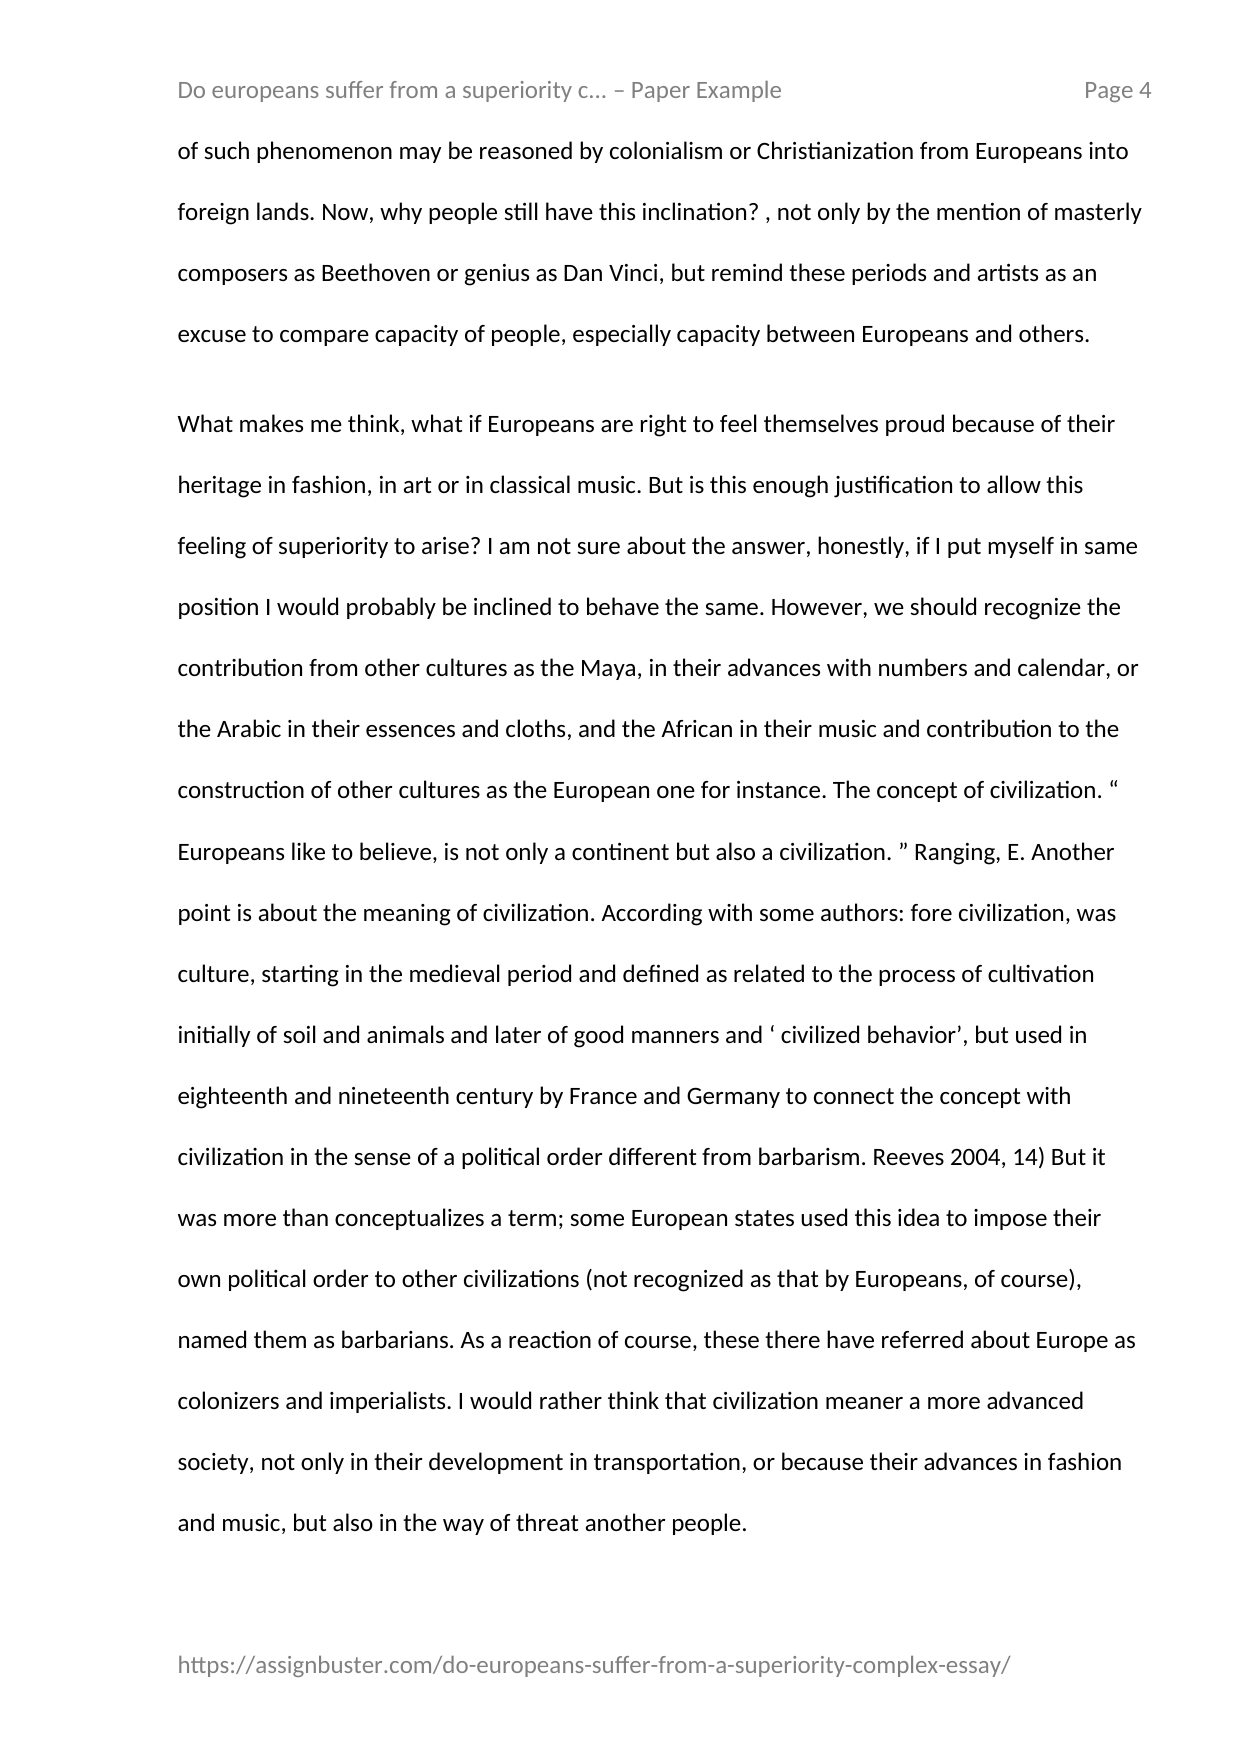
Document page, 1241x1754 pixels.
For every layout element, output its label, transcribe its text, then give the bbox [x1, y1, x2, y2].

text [177, 135, 1152, 348]
text What makes me think, what if Europeans are right to feel themselves proud because of their heritage in fashion, in art or in classical music. But is this enough justification to allow this feeling of superiority to arise? I am not sure about the answer, honestly, if I put myself in same position I would probably be inclined to behave the same. However, we should recognize the contribution from other cultures as the Maya, in their advances with numbers and calendar, or the Arabic in their essences and cloths, and the African in their music and contribution to the construction of other cultures as the European one for instance. The concept of civilization. “ Europeans like to believe, is not only a continent but also a civilization. ” Ranging, E. Another point is about the meaning of civilization. According with some authors: fore civilization, was culture, starting in the medieval period and defined as related to the process of cultivation initially of soil and animals and later of good manners and ‘ civilized behavior’, but used in eighteenth and nineteenth century by France and Germany to connect the concept with civilization in the sense of a political order different from barbarism. Reeves 2004, 14) But it was more than conceptualizes a term; some European states used this idea to impose their own political order to other civilizations (not recognized as that by Europeans, of course), named them as barbarians. As a reaction of course, these there have referred about Europe as colonizers and imperialists. I would rather think that civilization meaner a more advanced society, not only in their development in transportation, or because their advances in fashion and music, but also in the way of threat another people. [177, 408, 1152, 1538]
